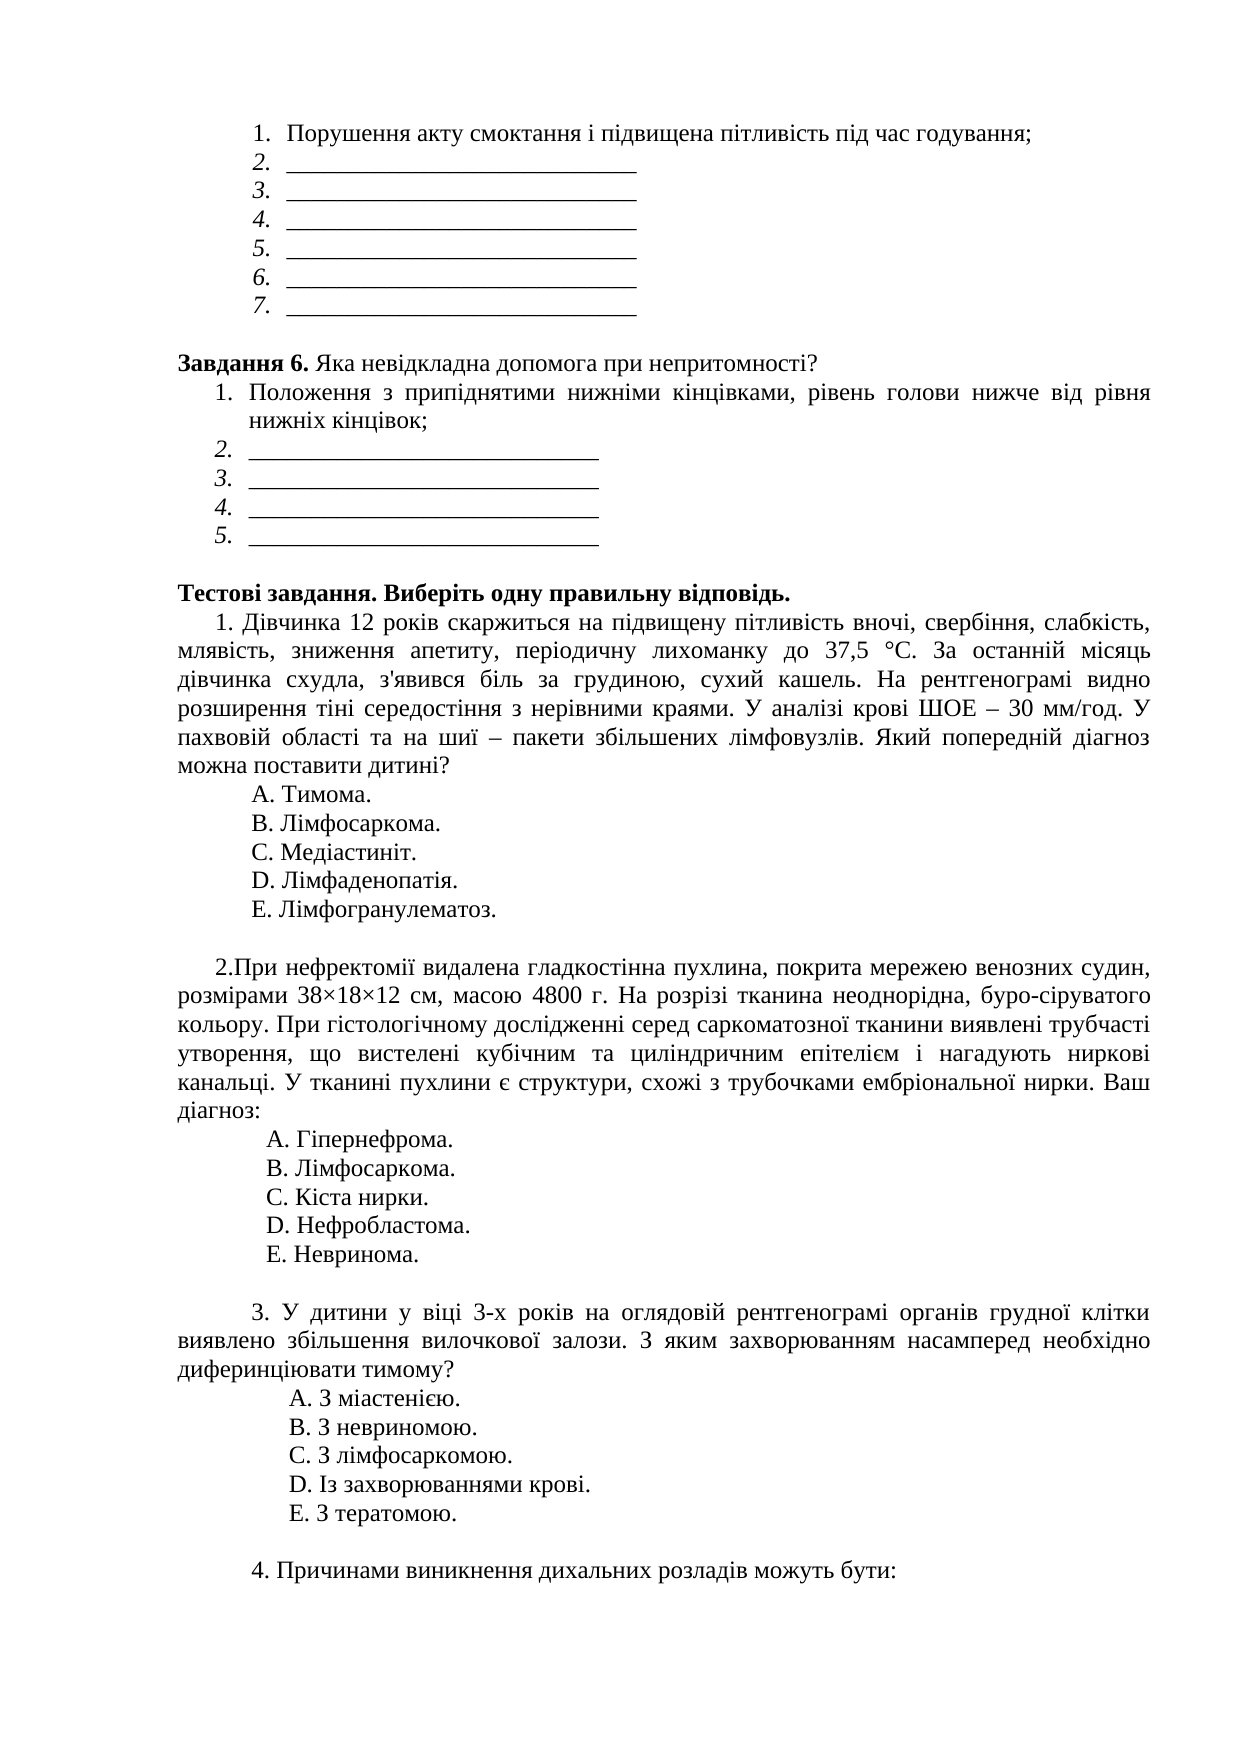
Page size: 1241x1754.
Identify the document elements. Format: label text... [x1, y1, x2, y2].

text В. Лімфосаркома. [177, 808, 1152, 837]
list ____________________________ [252, 233, 1152, 262]
text 2.При нефректомії видалена гладкостінна пухлина, покрита мережею венозних судин, розмірами 38×18×12 см, масою 4800 г. На розрізі тканина неоднорідна, буро-сіруватого кольору. При гістологічному дослідженні серед саркоматозної тканини виявлені трубчасті утворення, що вистелені кубічним та циліндричним епітелієм і нагадують ниркові канальці. У тканині пухлини є структури, схожі з трубочками ембріональної нирки. Ваш діагноз: [177, 952, 1152, 1124]
list ____________________________ [252, 176, 1152, 204]
list ____________________________ [214, 521, 1152, 549]
text А. Тимома. [177, 779, 1152, 808]
text 4. Причинами виникнення дихальних розладів можуть бути: [177, 1556, 1152, 1584]
text А. З міастенією. [251, 1383, 1152, 1412]
list Положення з припіднятими нижніми кінцівками, рівень голови нижче від рівня нижніх кінцівок; [214, 377, 1152, 434]
text Тестові завдання. Виберіть одну правильну відповідь. [177, 578, 1152, 607]
text В. Лімфосаркома. [177, 1153, 1152, 1182]
list ____________________________ [252, 291, 1152, 319]
text А. Гіпернефрома. [177, 1124, 1152, 1153]
text D. Лімфаденопатія. [177, 866, 1152, 894]
list ____________________________ [214, 463, 1152, 492]
text D. Нефробластома. [177, 1211, 1152, 1239]
text 1. Дівчинка 12 років скаржиться на підвищену пітливість вночі, свербіння, слабкість, млявість, зниження апетиту, періодичну лихоманку до 37,5 °С. За останній місяць дівчинка схудла, з'явився біль за грудиною, сухий кашель. На рентгенограмі видно розширення тіні середостіння з нерівними краями. У аналізі крові ШОЕ – 30 мм/год. У пахвовій області та на шиї – пакети збільшених лімфовузлів. Який попередній діагноз можна поставити дитині? [177, 607, 1152, 779]
list Порушення акту смоктання і підвищена пітливість під час годування; [252, 118, 1152, 147]
list ____________________________ [252, 147, 1152, 176]
text С. Медіастиніт. [177, 837, 1152, 866]
text Е. З тератомою. [251, 1498, 1152, 1527]
list ____________________________ [214, 492, 1152, 521]
text С. З лімфосаркомою. [251, 1441, 1152, 1469]
text В. З невриномою. [251, 1412, 1152, 1441]
text D. Із захворюваннями крові. [251, 1469, 1152, 1498]
list ____________________________ [252, 262, 1152, 291]
text Е. Невринома. [177, 1239, 1152, 1268]
text Завдання 6. Яка невідкладна допомога при непритомності? [177, 348, 1152, 377]
text 3. У дитини у віці 3-х років на оглядовій рентгенограмі органів грудної клітки виявлено збільшення вилочкової залози. З яким захворюванням насамперед необхідно диферинціювати тимому? [177, 1297, 1152, 1383]
list ____________________________ [214, 434, 1152, 463]
text С. Кіста нирки. [177, 1182, 1152, 1211]
text Е. Лімфогранулематоз. [177, 894, 1152, 923]
list ____________________________ [252, 204, 1152, 233]
